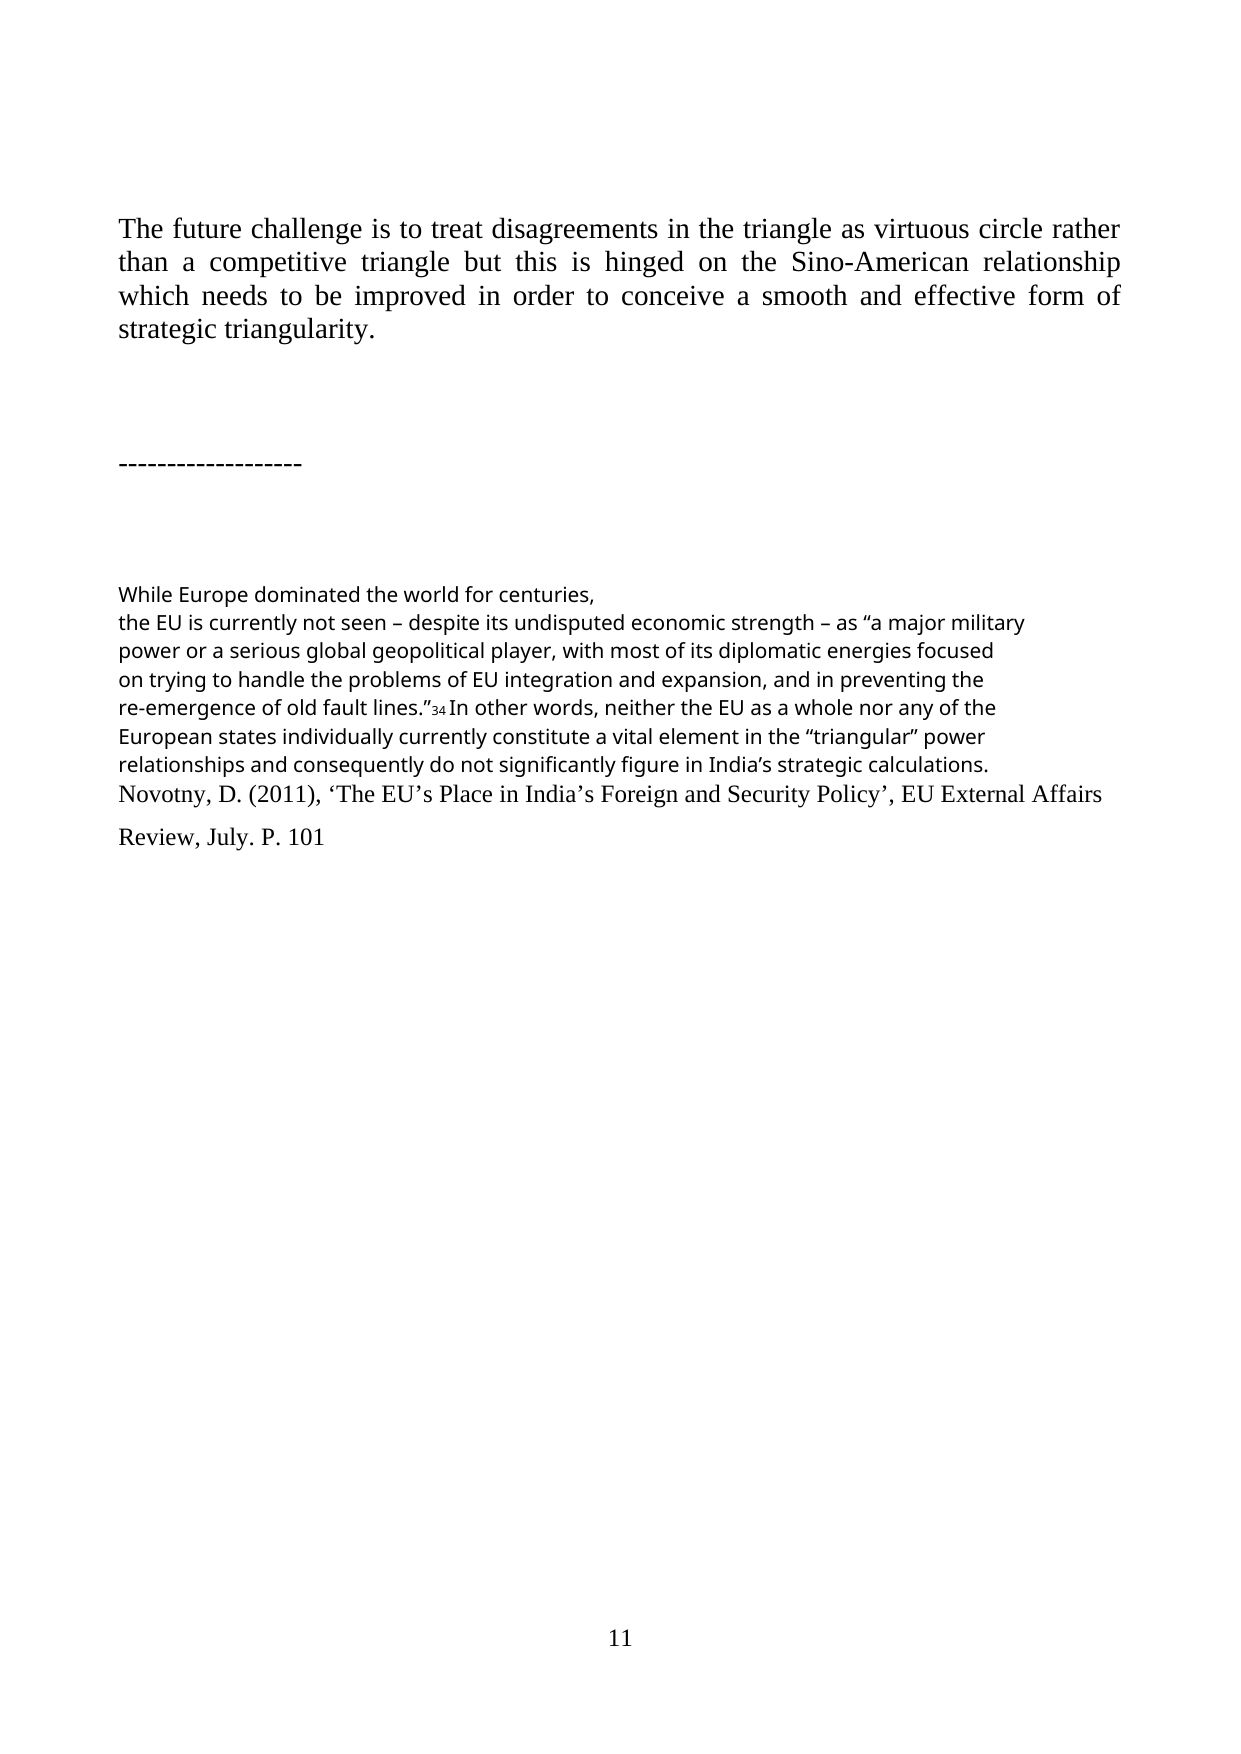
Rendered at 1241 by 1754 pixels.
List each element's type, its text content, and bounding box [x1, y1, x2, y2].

text relationships and consequently do not significantly figure in India’s strategic calculations. [118, 750, 1122, 779]
text the EU is currently not seen – despite its undisputed economic strength – as “a major military [118, 608, 1122, 637]
text The future challenge is to treat disagreements in the triangle as virtuous circle rather than a competitive triangle but this is hinged on the Sino-American relationship which needs to be improved in order to conceive a smooth and effective form of strategic triangularity. [118, 211, 1122, 345]
text While Europe dominated the world for centuries, [118, 580, 1122, 608]
text European states individually currently constitute a vital element in the “triangular” power [118, 722, 1122, 750]
text re-emergence of old fault lines.”34 In other words, neither the EU as a whole nor any of the [118, 693, 1122, 722]
text Review, July. P. 101 [118, 822, 1122, 851]
text Novotny, D. (2011), ‘The EU’s Place in India’s Foreign and Security Policy’, EU External Affairs [118, 779, 1122, 807]
text on trying to handle the problems of EU integration and expansion, and in preventing the [118, 665, 1122, 693]
text ------------------- [118, 446, 1122, 479]
text power or a serious global geopolitical player, with most of its diplomatic energies focused [118, 637, 1122, 665]
